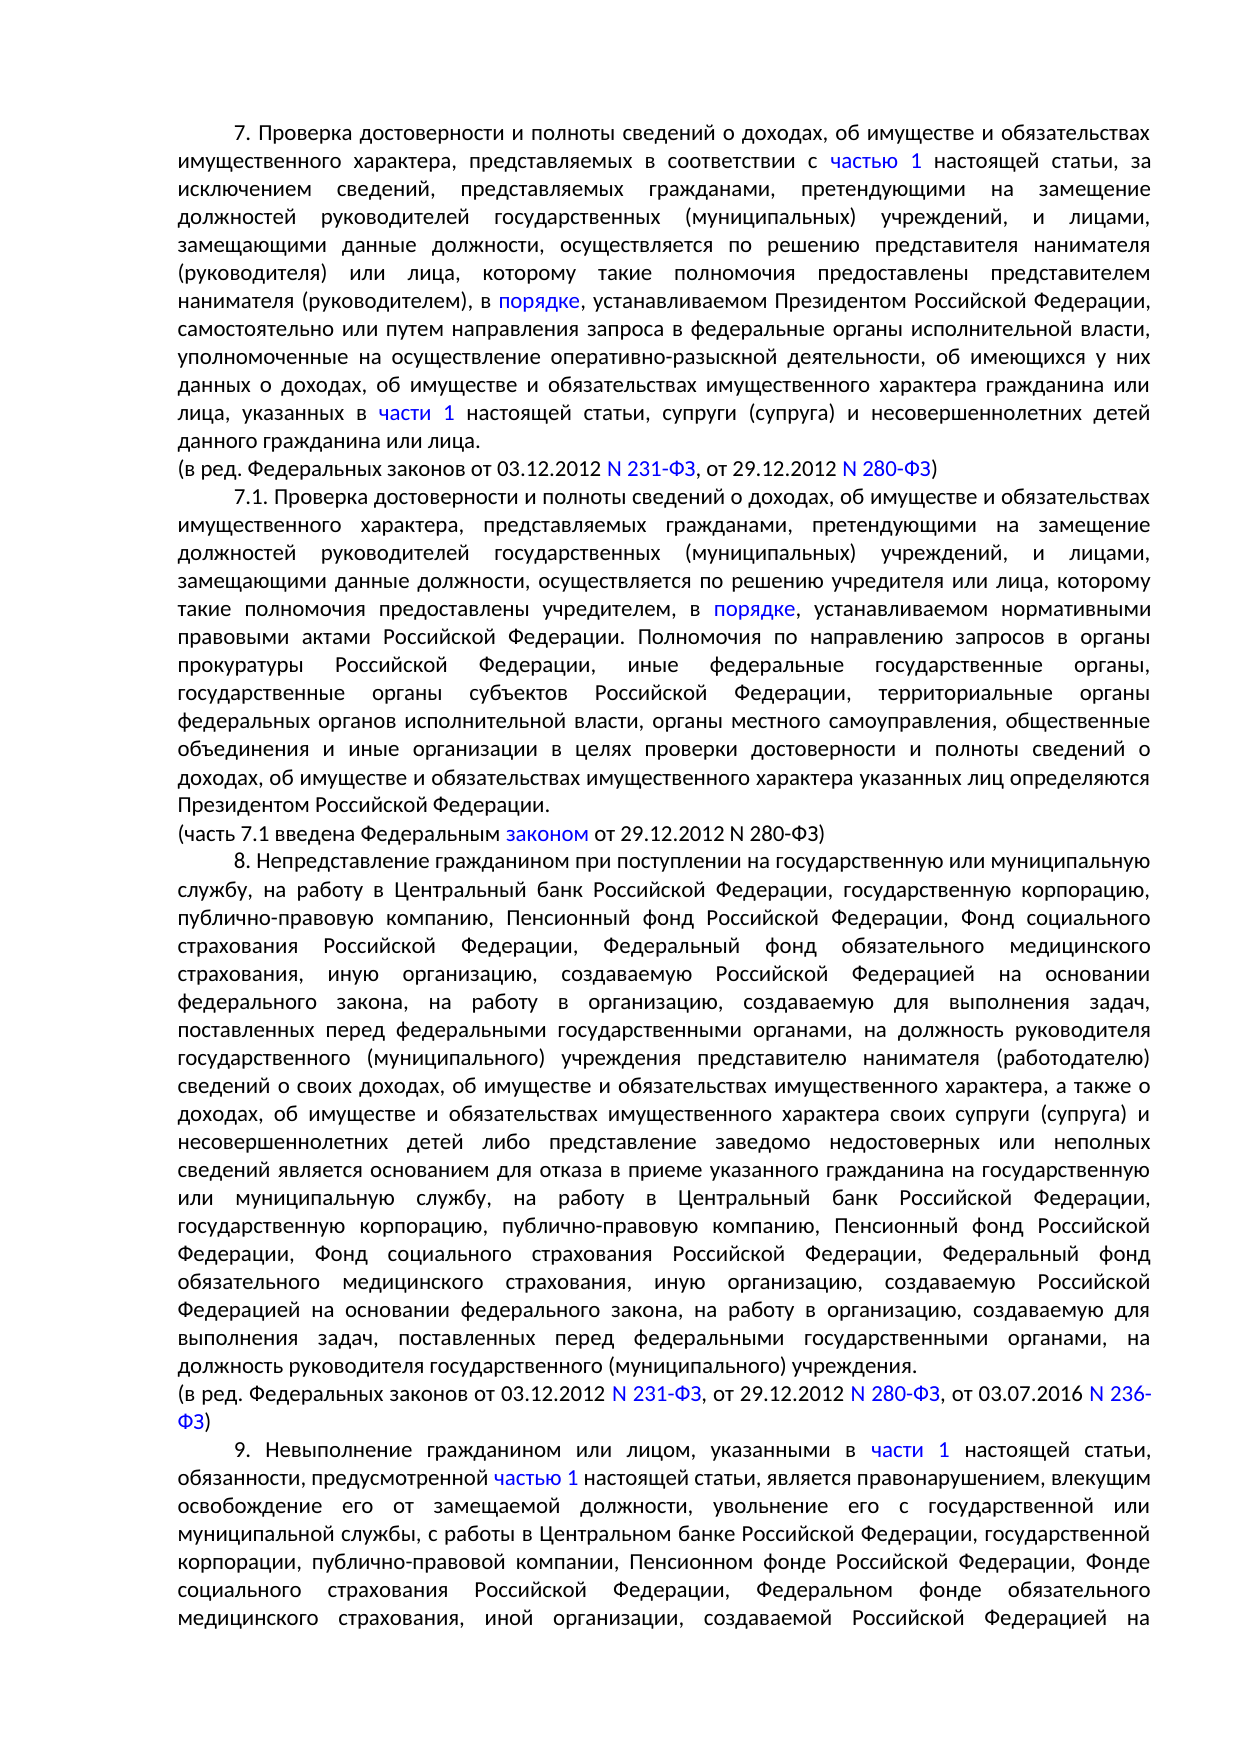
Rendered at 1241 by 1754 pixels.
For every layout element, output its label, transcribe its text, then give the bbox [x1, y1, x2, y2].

text 7. Проверка достоверности и полноты сведений о доходах, об имуществе и обязательствах имущественного характера, представляемых в соответствии с частью 1 настоящей статьи, за исключением сведений, представляемых гражданами, претендующими на замещение должностей руководителей государственных (муниципальных) учреждений, и лицами, замещающими данные должности, осуществляется по решению представителя нанимателя (руководителя) или лица, которому такие полномочия предоставлены представителем нанимателя (руководителем), в порядке, устанавливаемом Президентом Российской Федерации, самостоятельно или путем направления запроса в федеральные органы исполнительной власти, уполномоченные на осуществление оперативно-разыскной деятельности, об имеющихся у них данных о доходах, об имуществе и обязательствах имущественного характера гражданина или лица, указанных в части 1 настоящей статьи, супруги (супруга) и несовершеннолетних детей данного гражданина или лица. [177, 118, 1152, 454]
text (в ред. Федеральных законов от 03.12.2012 N 231-ФЗ, от 29.12.2012 N 280-ФЗ, от 03.07.2016 N 236-ФЗ) [177, 1379, 1152, 1435]
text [177, 1435, 1152, 1631]
text 7.1. Проверка достоверности и полноты сведений о доходах, об имуществе и обязательствах имущественного характера, представляемых гражданами, претендующими на замещение должностей руководителей государственных (муниципальных) учреждений, и лицами, замещающими данные должности, осуществляется по решению учредителя или лица, которому такие полномочия предоставлены учредителем, в порядке, устанавливаемом нормативными правовыми актами Российской Федерации. Полномочия по направлению запросов в органы прокуратуры Российской Федерации, иные федеральные государственные органы, государственные органы субъектов Российской Федерации, территориальные органы федеральных органов исполнительной власти, органы местного самоуправления, общественные объединения и иные организации в целях проверки достоверности и полноты сведений о доходах, об имуществе и обязательствах имущественного характера указанных лиц определяются Президентом Российской Федерации. [177, 482, 1152, 819]
text (в ред. Федеральных законов от 03.12.2012 N 231-ФЗ, от 29.12.2012 N 280-ФЗ) [177, 454, 1152, 482]
text 8. Непредставление гражданином при поступлении на государственную или муниципальную службу, на работу в Центральный банк Российской Федерации, государственную корпорацию, публично-правовую компанию, Пенсионный фонд Российской Федерации, Фонд социального страхования Российской Федерации, Федеральный фонд обязательного медицинского страхования, иную организацию, создаваемую Российской Федерацией на основании федерального закона, на работу в организацию, создаваемую для выполнения задач, поставленных перед федеральными государственными органами, на должность руководителя государственного (муниципального) учреждения представителю нанимателя (работодателю) сведений о своих доходах, об имуществе и обязательствах имущественного характера, а также о доходах, об имуществе и обязательствах имущественного характера своих супруги (супруга) и несовершеннолетних детей либо представление заведомо недостоверных или неполных сведений является основанием для отказа в приеме указанного гражданина на государственную или муниципальную службу, на работу в Центральный банк Российской Федерации, государственную корпорацию, публично-правовую компанию, Пенсионный фонд Российской Федерации, Фонд социального страхования Российской Федерации, Федеральный фонд обязательного медицинского страхования, иную организацию, создаваемую Российской Федерацией на основании федерального закона, на работу в организацию, создаваемую для выполнения задач, поставленных перед федеральными государственными органами, на должность руководителя государственного (муниципального) учреждения. [177, 847, 1152, 1379]
text (часть 7.1 введена Федеральным законом от 29.12.2012 N 280-ФЗ) [177, 819, 1152, 847]
